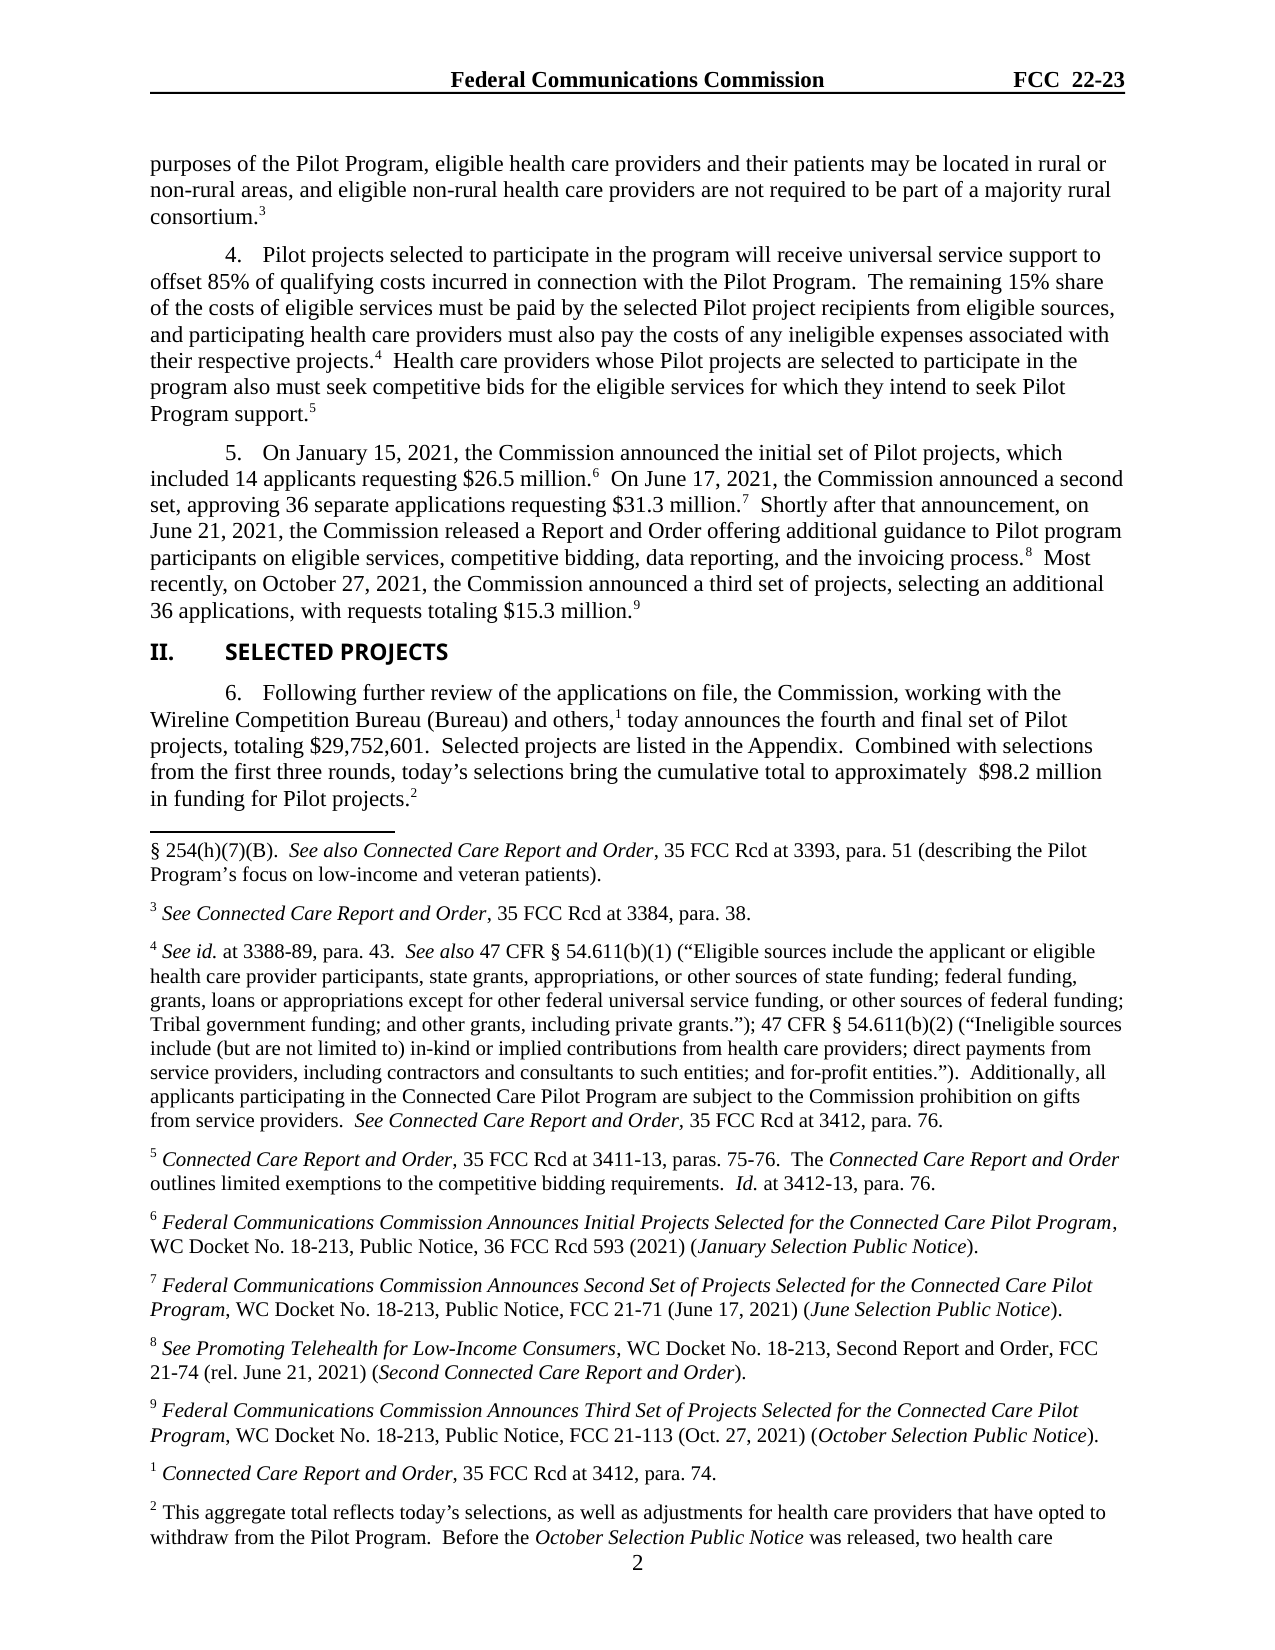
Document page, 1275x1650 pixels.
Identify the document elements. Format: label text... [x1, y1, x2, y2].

text Following further review of the applications on file, the Commission, working with the Wireline Competition Bureau (Bureau) and others, today announces the fourth and final set of Pilot projects, totaling $29,752,601. Selected projects are listed in the Appendix. Combined with selections from the first three rounds, today’s selections bring the cumulative total to approximately $98.2 million in funding for Pilot projects. [150, 679, 1125, 811]
subtitle Selected Projects [150, 636, 1125, 667]
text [150, 150, 1125, 229]
text On January 15, 2021, the Commission announced the initial set of Pilot projects, which included 14 applicants requesting $26.5 million. On June 17, 2021, the Commission announced a second set, approving 36 separate applications requesting $31.3 million. Shortly after that announcement, on June 21, 2021, the Commission released a Report and Order offering additional guidance to Pilot program participants on eligible services, competitive bidding, data reporting, and the invoicing process. Most recently, on October 27, 2021, the Commission announced a third set of projects, selecting an additional 36 applications, with requests totaling $15.3 million. [150, 438, 1125, 623]
text Pilot projects selected to participate in the program will receive universal service support to offset 85% of qualifying costs incurred in connection with the Pilot Program. The remaining 15% share of the costs of eligible services must be paid by the selected Pilot project recipients from eligible sources, and participating health care providers must also pay the costs of any ineligible expenses associated with their respective projects. Health care providers whose Pilot projects are selected to participate in the program also must seek competitive bids for the eligible services for which they intend to seek Pilot Program support. [150, 242, 1125, 426]
